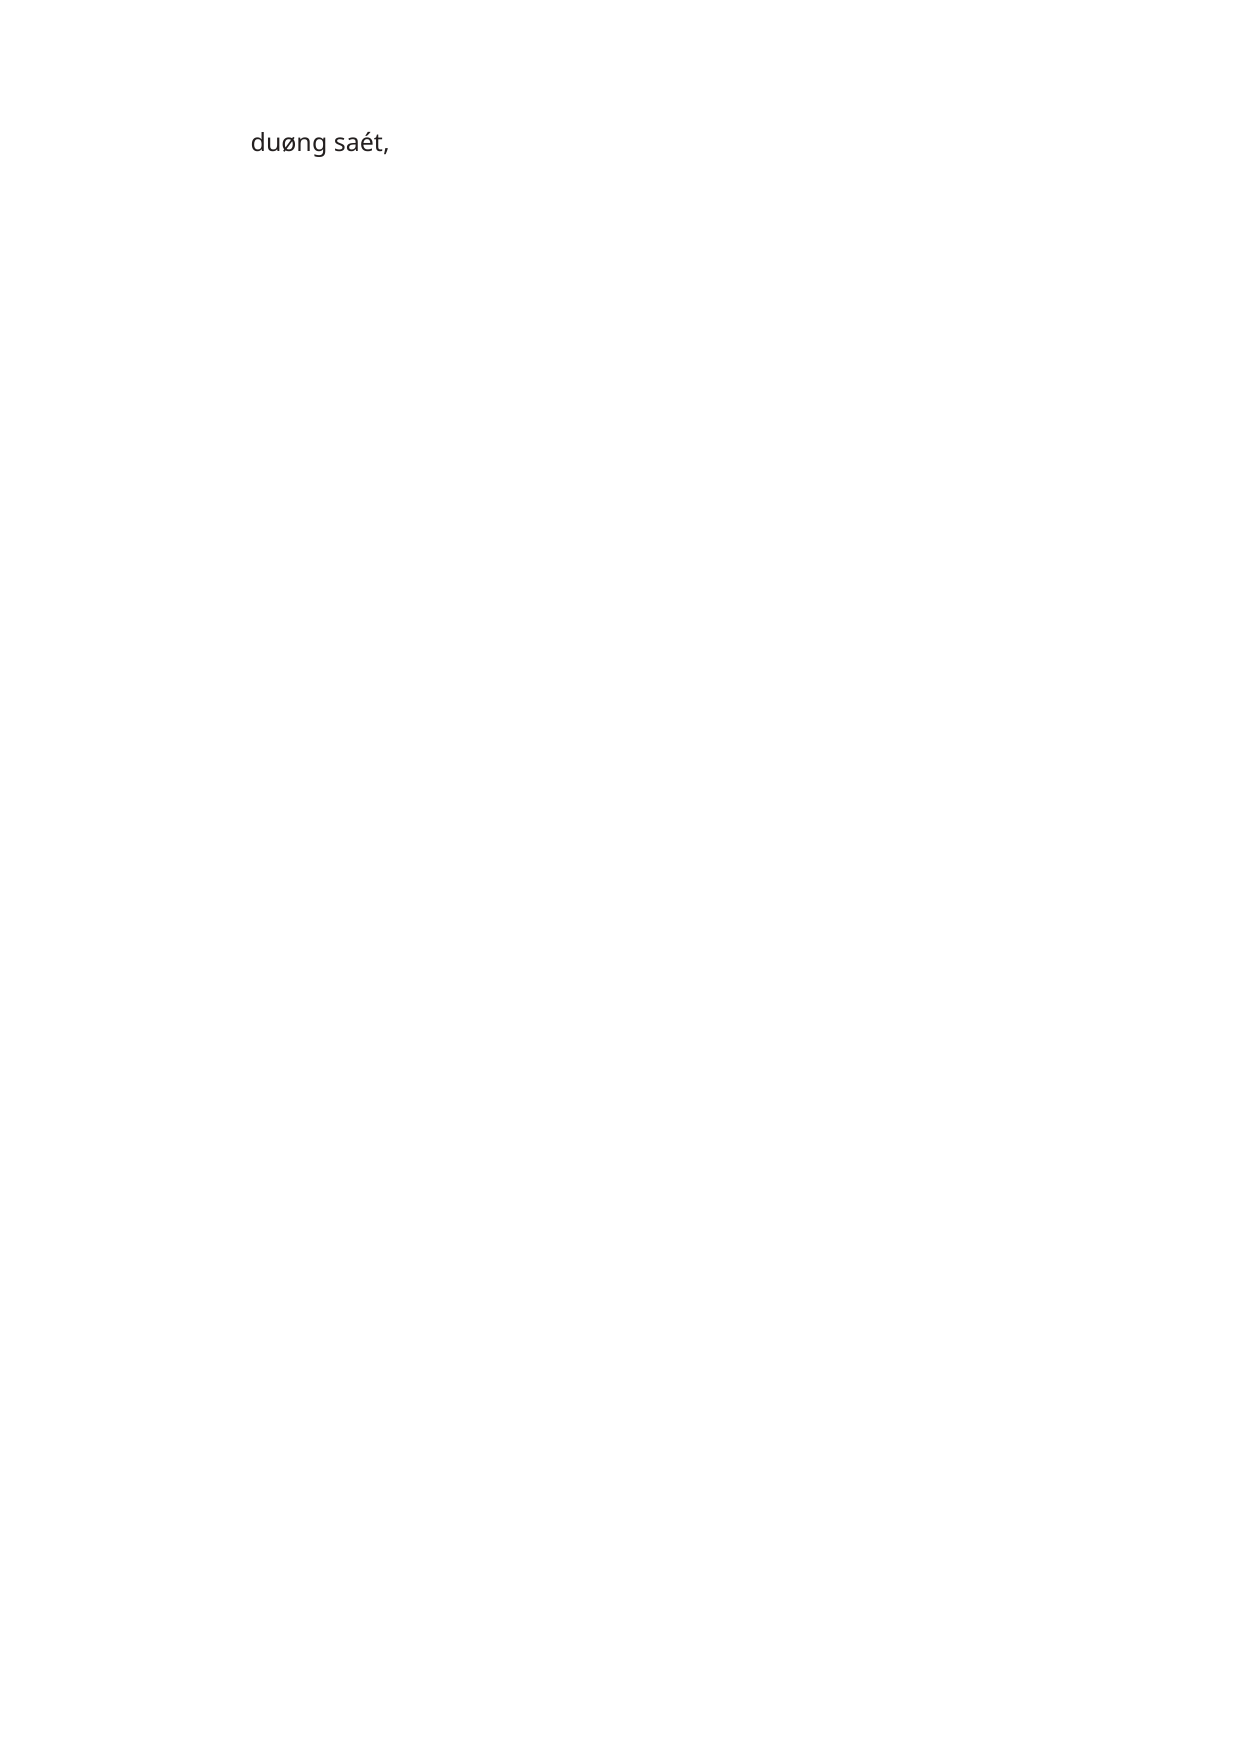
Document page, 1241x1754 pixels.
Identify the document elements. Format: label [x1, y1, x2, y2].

text [250, 127, 990, 158]
